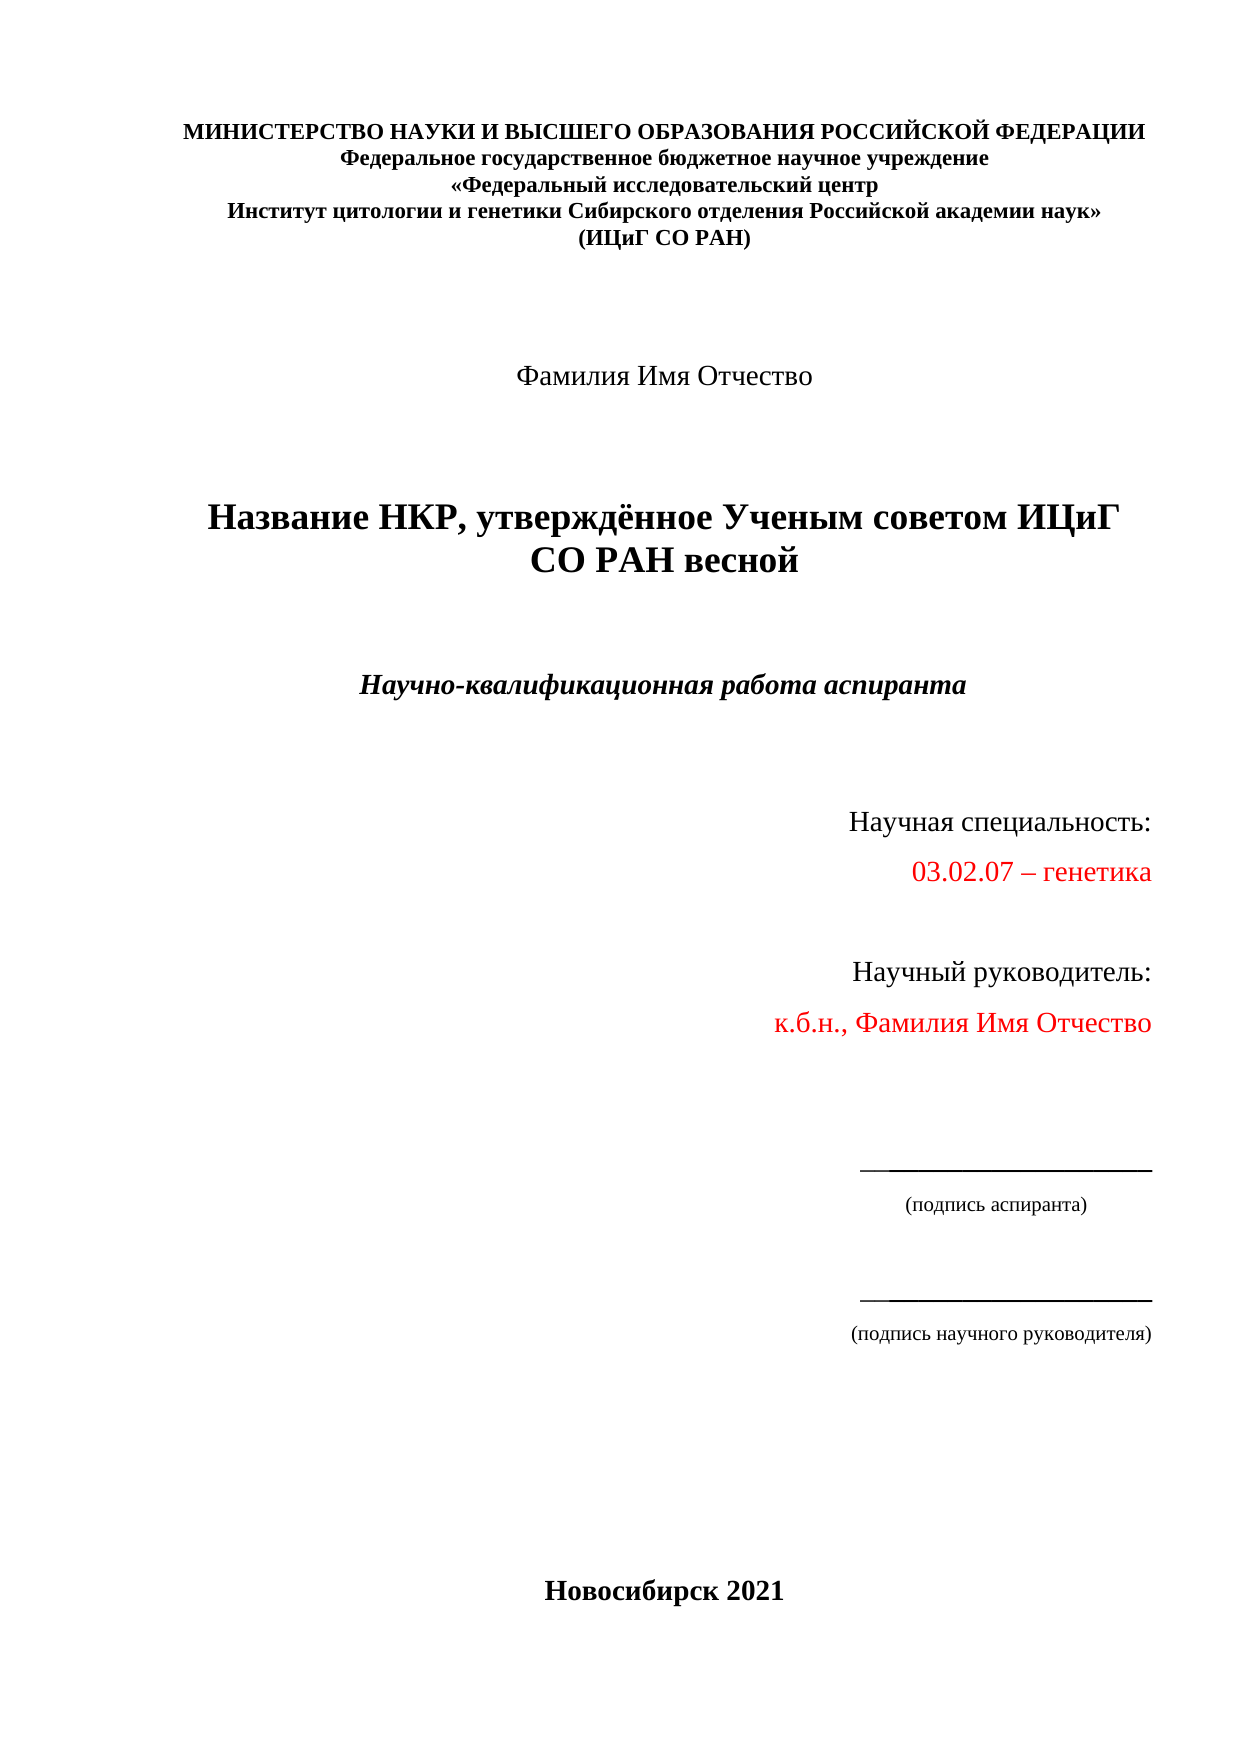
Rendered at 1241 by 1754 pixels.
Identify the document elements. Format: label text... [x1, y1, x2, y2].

text Новосибирск 2021 [177, 1573, 1152, 1606]
text Фамилия Имя Отчество [177, 358, 1152, 392]
text (ИЦиГ СО РАН) [177, 223, 1152, 250]
text Научная специальность: [177, 804, 1152, 837]
text Институт цитологии и генетики Сибирского отделения Российской академии наук» [177, 197, 1152, 223]
text (подпись аспиранта) [767, 1192, 1152, 1216]
text Название НКР, утверждённое Ученым советом ИЦиГ СО РАН весной [177, 494, 1152, 581]
text «Федеральный исследовательский центр [177, 171, 1152, 197]
text к.б.н., Фамилия Имя Отчество [177, 1005, 1152, 1038]
text ____________________ [177, 1141, 1152, 1175]
text Федеральное государственное бюджетное научное учреждение [177, 144, 1152, 171]
text МИНИСТЕРСТВО НАУКИ И ВЫСШЕГО ОБРАЗОВАНИЯ РОССИЙСКОЙ ФЕДЕРАЦИИ [177, 118, 1152, 144]
text 03.02.07 – генетика [177, 854, 1152, 887]
text Научный руководитель: [177, 954, 1152, 988]
text (подпись научного руководителя) [177, 1321, 1152, 1345]
text Научно-квалификационная работа аспиранта [177, 667, 1152, 701]
text ____________________ [177, 1271, 1152, 1304]
